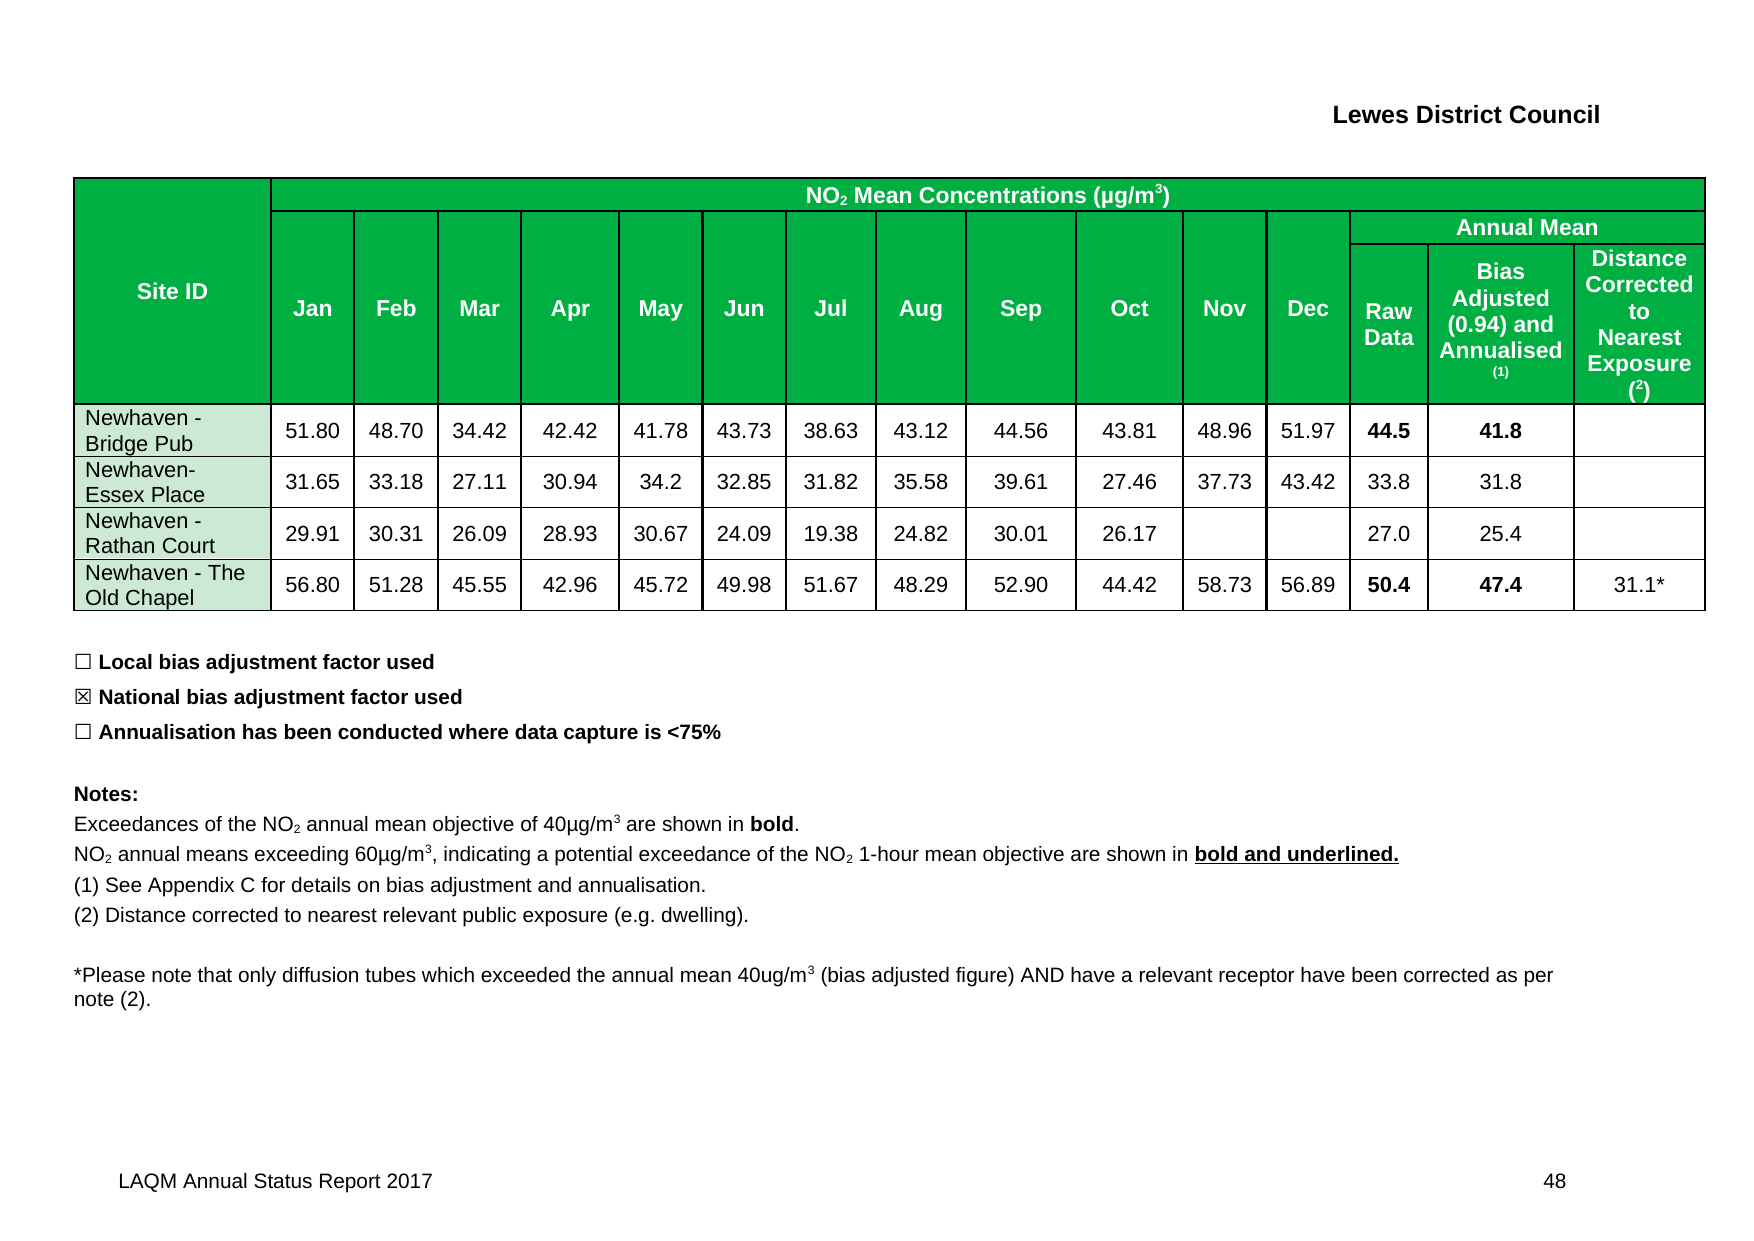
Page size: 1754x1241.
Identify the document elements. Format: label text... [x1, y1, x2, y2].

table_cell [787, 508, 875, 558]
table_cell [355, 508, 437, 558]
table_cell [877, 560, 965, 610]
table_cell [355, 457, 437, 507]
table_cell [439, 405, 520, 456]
text Exceedances of the NO2 annual mean objective of 40µg/m3 are shown in bold. [74, 812, 1600, 836]
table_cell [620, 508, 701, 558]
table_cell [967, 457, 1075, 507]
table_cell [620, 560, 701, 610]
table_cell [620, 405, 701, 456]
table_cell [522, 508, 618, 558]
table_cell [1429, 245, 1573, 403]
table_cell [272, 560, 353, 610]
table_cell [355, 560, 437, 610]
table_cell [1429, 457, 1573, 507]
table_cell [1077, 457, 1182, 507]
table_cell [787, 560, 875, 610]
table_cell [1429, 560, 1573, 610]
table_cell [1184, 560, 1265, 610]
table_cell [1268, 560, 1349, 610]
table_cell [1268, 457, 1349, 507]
text (1) See Appendix C for details on bias adjustment and annualisation. [74, 872, 1600, 896]
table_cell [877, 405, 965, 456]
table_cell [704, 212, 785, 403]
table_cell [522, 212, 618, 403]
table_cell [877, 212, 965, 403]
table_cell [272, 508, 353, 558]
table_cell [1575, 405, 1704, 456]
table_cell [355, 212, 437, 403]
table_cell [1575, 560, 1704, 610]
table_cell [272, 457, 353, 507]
table_header Site ID [75, 179, 270, 403]
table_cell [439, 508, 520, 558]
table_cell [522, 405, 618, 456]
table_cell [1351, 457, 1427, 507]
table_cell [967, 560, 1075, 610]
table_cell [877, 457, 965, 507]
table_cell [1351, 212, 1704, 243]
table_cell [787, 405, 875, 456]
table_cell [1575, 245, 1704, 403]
text Notes: [74, 782, 1600, 806]
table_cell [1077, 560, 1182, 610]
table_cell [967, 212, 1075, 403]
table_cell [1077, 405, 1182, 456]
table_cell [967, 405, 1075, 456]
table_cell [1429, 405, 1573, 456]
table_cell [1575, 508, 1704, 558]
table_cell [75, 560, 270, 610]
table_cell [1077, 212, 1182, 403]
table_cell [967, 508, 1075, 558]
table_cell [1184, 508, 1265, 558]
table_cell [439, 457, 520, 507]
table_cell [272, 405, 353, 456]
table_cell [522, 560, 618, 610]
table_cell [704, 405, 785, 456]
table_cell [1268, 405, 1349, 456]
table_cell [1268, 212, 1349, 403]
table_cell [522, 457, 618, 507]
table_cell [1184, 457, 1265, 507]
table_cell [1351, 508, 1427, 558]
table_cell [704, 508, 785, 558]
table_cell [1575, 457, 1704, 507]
text National bias adjustment factor used [74, 682, 1600, 711]
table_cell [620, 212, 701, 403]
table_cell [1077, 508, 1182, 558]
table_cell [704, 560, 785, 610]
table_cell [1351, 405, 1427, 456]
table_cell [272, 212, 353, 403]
text *Please note that only diffusion tubes which exceeded the annual mean 40ug/m3 (bias adjusted figure) AND have a relevant receptor have been corrected as per note (2). [74, 963, 1600, 1011]
text Annualisation has been conducted where data capture is <75% [74, 717, 1600, 745]
text (2) Distance corrected to nearest relevant public exposure (e.g. dwelling). [74, 903, 1600, 927]
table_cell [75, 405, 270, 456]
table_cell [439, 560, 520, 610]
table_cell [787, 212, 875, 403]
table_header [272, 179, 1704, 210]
text Local bias adjustment factor used [74, 647, 1600, 676]
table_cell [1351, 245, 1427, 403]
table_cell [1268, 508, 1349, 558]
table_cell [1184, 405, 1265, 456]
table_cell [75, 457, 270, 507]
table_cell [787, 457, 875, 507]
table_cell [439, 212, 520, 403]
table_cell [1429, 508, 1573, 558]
text NO2 annual means exceeding 60µg/m3, indicating a potential exceedance of the NO2 1-hour mean objective are shown in bold and underlined. [74, 842, 1600, 866]
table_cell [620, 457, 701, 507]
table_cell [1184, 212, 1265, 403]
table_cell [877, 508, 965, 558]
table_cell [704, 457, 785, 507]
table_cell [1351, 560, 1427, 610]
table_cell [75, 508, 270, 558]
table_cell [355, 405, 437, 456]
